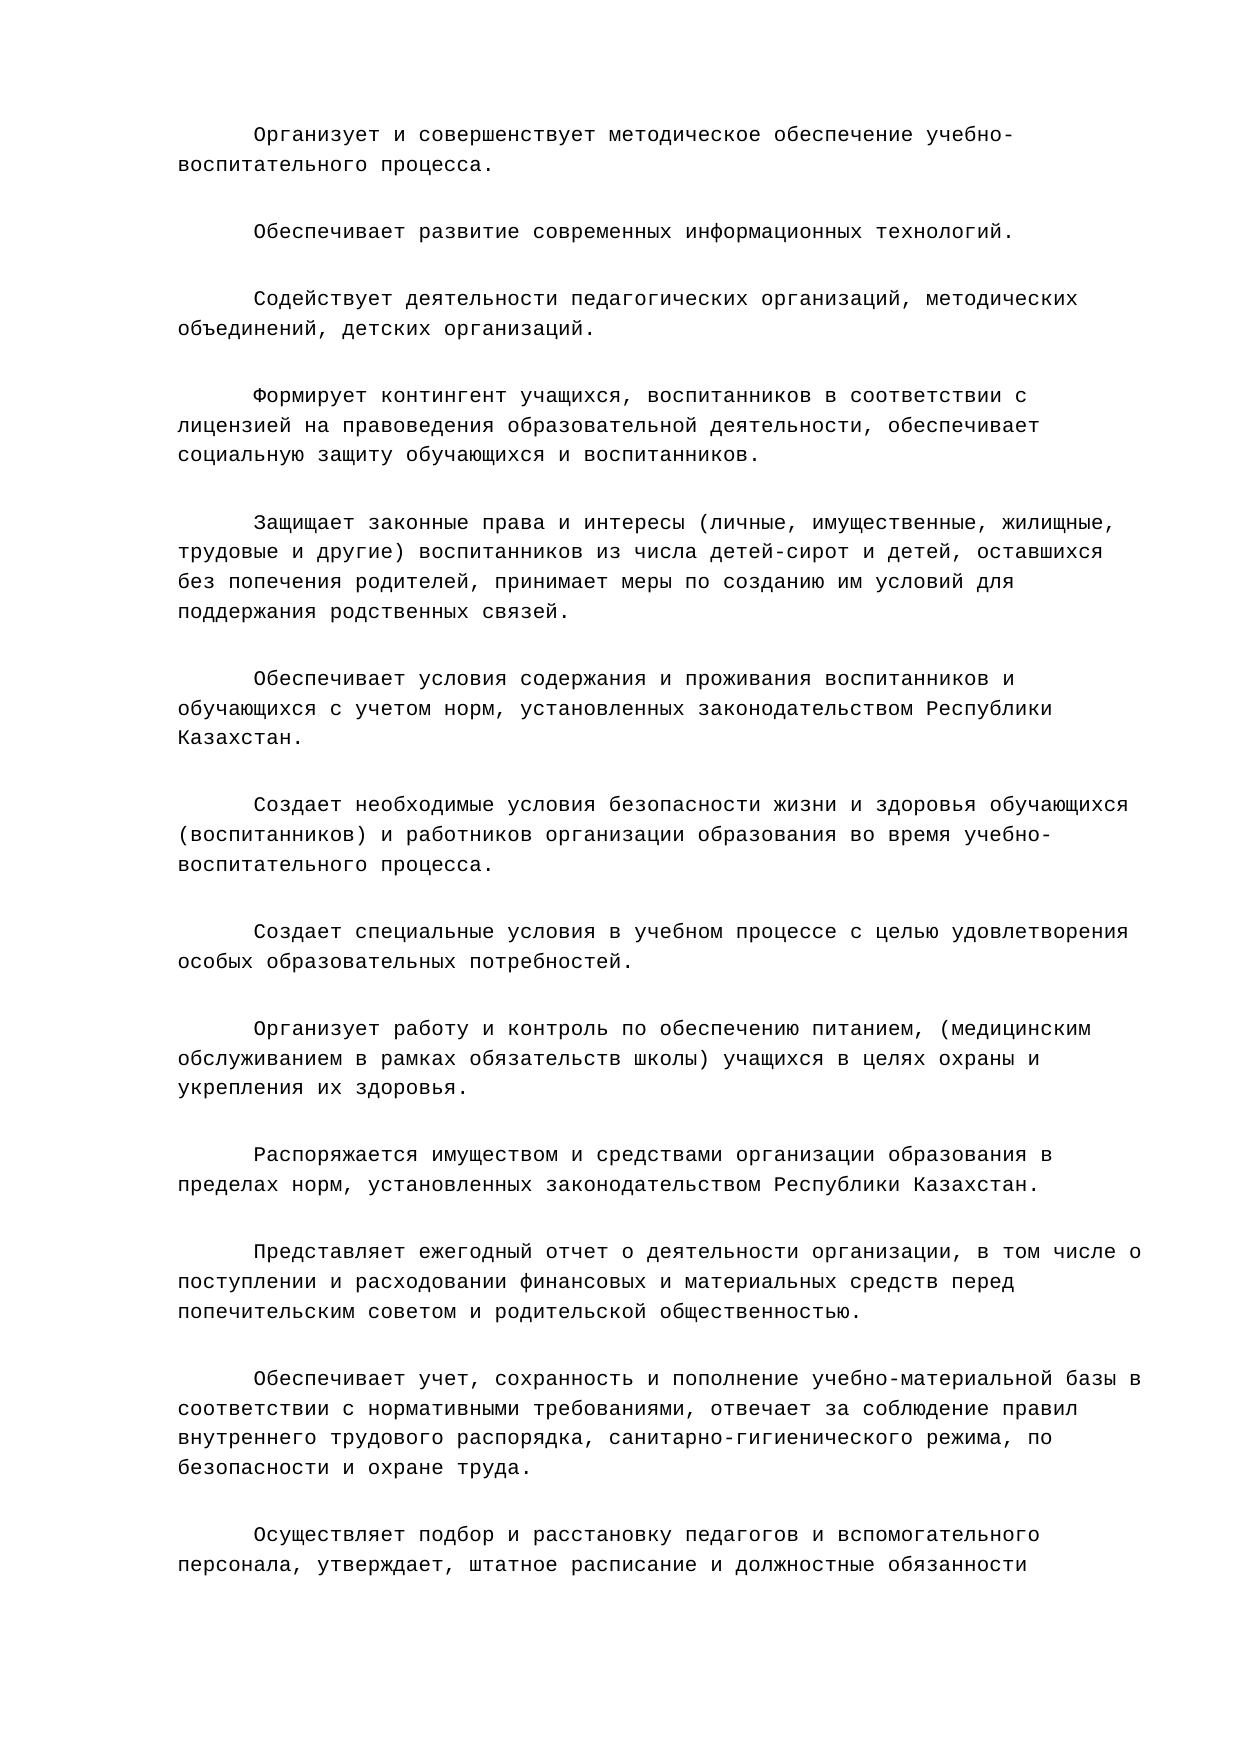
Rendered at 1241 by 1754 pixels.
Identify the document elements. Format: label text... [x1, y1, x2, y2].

text Представляет ежегодный отчет о деятельности организации, в том числе о поступлении и расходовании финансовых и материальных средств перед попечительским советом и родительской общественностью. [177, 1235, 1152, 1324]
text Организует работу и контроль по обеспечению питанием, (медицинским обслуживанием в рамках обязательств школы) учащихся в целях охраны и укрепления их здоровья. [177, 1012, 1152, 1101]
text Распоряжается имуществом и средствами организации образования в пределах норм, установленных законодательством Республики Казахстан. [177, 1138, 1152, 1198]
text Создает специальные условия в учебном процессе с целью удовлетворения особых образовательных потребностей. [177, 915, 1152, 974]
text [177, 1518, 1152, 1577]
text Организует и совершенствует методическое обеспечение учебно-воспитательного процесса. [177, 118, 1152, 177]
text Содействует деятельности педагогических организаций, методических объединений, детских организаций. [177, 282, 1152, 342]
text Обеспечивает развитие современных информационных технологий. [177, 215, 1152, 245]
text Формирует контингент учащихся, воспитанников в соответствии с лицензией на правоведения образовательной деятельности, обеспечивает социальную защиту обучающихся и воспитанников. [177, 379, 1152, 468]
text Обеспечивает учет, сохранность и пополнение учебно-материальной базы в соответствии с нормативными требованиями, отвечает за соблюдение правил внутреннего трудового распорядка, санитарно-гигиенического режима, по безопасности и охране труда. [177, 1362, 1152, 1481]
text Обеспечивает условия содержания и проживания воспитанников и обучающихся с учетом норм, установленных законодательством Республики Казахстан. [177, 662, 1152, 751]
text Создает необходимые условия безопасности жизни и здоровья обучающихся (воспитанников) и работников организации образования во время учебно-воспитательного процесса. [177, 788, 1152, 877]
text Защищает законные права и интересы (личные, имущественные, жилищные, трудовые и другие) воспитанников из числа детей-сирот и детей, оставшихся без попечения родителей, принимает меры по созданию им условий для поддержания родственных связей. [177, 506, 1152, 624]
